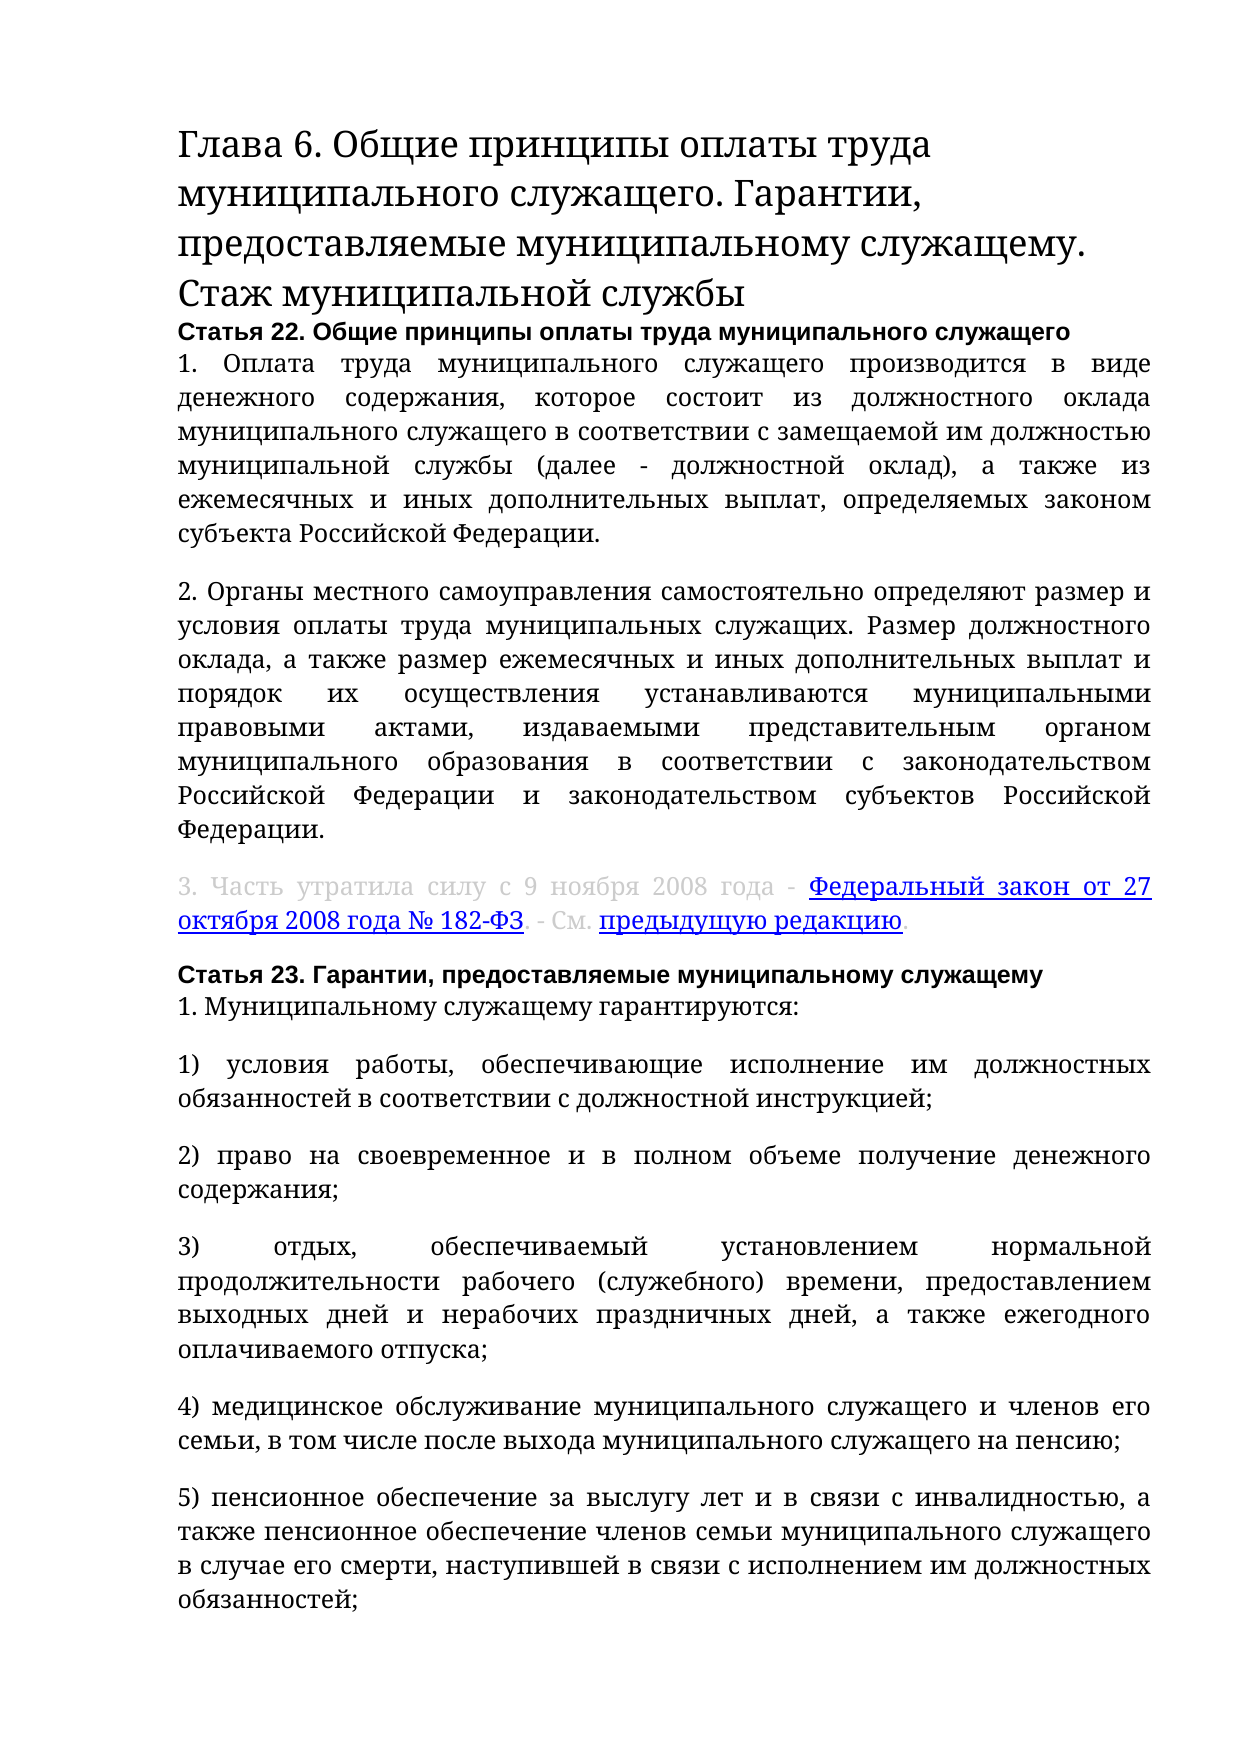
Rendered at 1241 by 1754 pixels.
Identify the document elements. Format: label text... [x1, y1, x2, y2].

text 1. Оплата труда муниципального служащего производится в виде денежного содержания, которое состоит из должностного оклада муниципального служащего в соответствии с замещаемой им должностью муниципальной службы (далее - должностной оклад), а также из ежемесячных и иных дополнительных выплат, определяемых законом субъекта Российской Федерации.159 [177, 346, 1152, 550]
text 4) медицинское обслуживание муниципального служащего и членов его семьи, в том числе после выхода муниципального служащего на пенсию;1 [177, 1388, 1152, 1457]
text 2) право на своевременное и в полном объеме получение денежного содержания;2 [177, 1138, 1152, 1206]
text Статья 23. Гарантии, предоставляемые муниципальному служащему319 [177, 960, 1152, 989]
text 1. Муниципальному служащему гарантируются:8 [177, 989, 1152, 1023]
text 5) пенсионное обеспечение за выслугу лет и в связи с инвалидностью, а также пенсионное обеспечение членов семьи муниципального служащего в случае его смерти, наступившей в связи с исполнением им должностных обязанностей;146 [177, 1480, 1152, 1616]
text Статья 22. Общие принципы оплаты труда муниципального служащего154 [177, 317, 1152, 346]
text 3) отдых, обеспечиваемый установлением нормальной продолжительности рабочего (служебного) времени, предоставлением выходных дней и нерабочих праздничных дней, а также ежегодного оплачиваемого отпуска; [177, 1229, 1152, 1365]
text 2. Органы местного самоуправления самостоятельно определяют размер и условия оплаты труда муниципальных служащих. Размер должностного оклада, а также размер ежемесячных и иных дополнительных выплат и порядок их осуществления устанавливаются муниципальными правовыми актами, издаваемыми представительным органом муниципального образования в соответствии с законодательством Российской Федерации и законодательством субъектов Российской Федерации.63 [177, 573, 1152, 846]
text 3. Часть утратила силу с 9 ноября 2008 года - Федеральный закон от 27 октября 2008 года № 182-ФЗ. - См. предыдущую редакцию. [177, 869, 1152, 937]
text Глава 6. Общие принципы оплаты труда муниципального служащего. Гарантии, предоставляемые муниципальному служащему. Стаж муниципальной службы2 [177, 118, 1152, 317]
text 1) условия работы, обеспечивающие исполнение им должностных обязанностей в соответствии с должностной инструкцией;4 [177, 1046, 1152, 1114]
